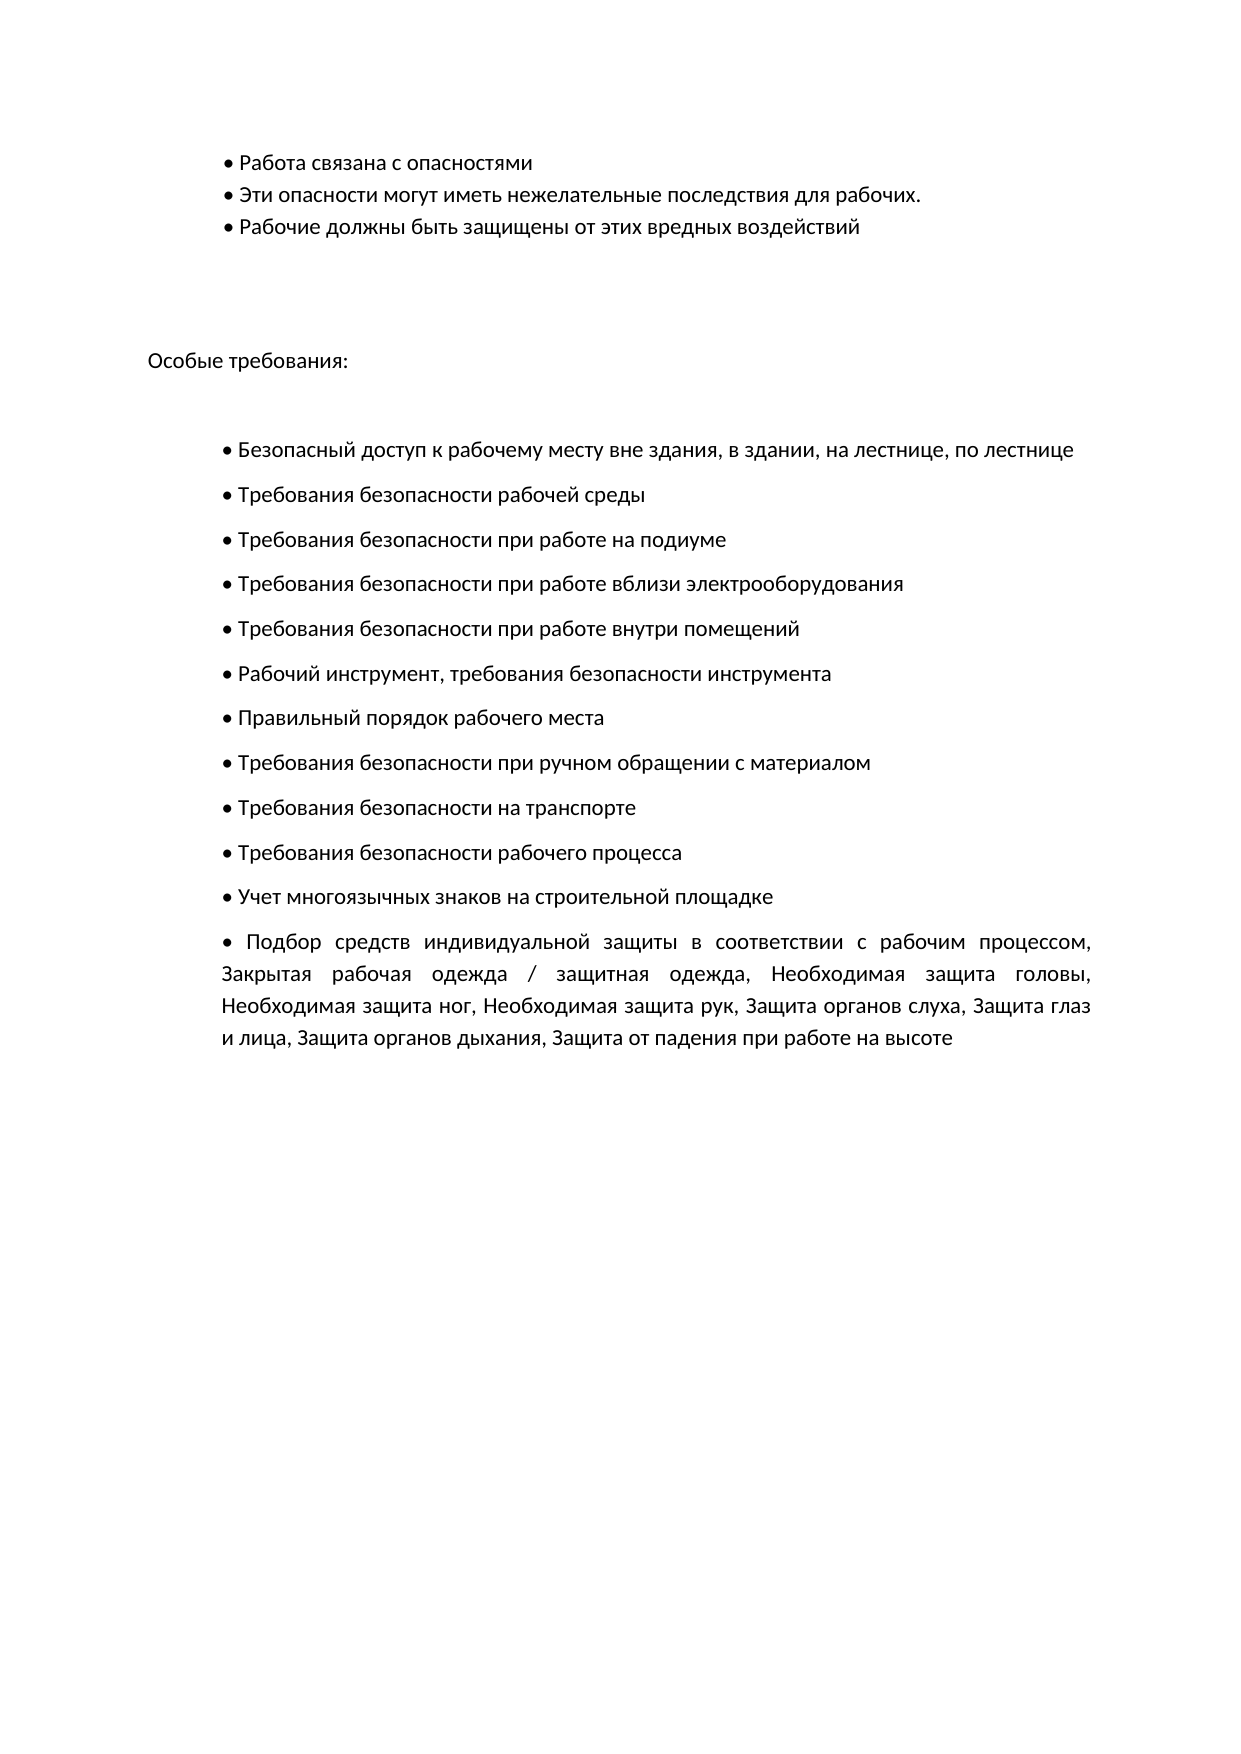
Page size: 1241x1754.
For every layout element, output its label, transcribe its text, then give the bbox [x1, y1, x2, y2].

text • Правильный порядок рабочего места [221, 703, 1093, 732]
text • Рабочий инструмент, требования безопасности инструмента [221, 659, 1093, 687]
text • Подбор средств индивидуальной защиты в соответствии с рабочим процессом, Закрытая рабочая одежда / защитная одежда, Необходимая защита головы, Необходимая защита ног, Необходимая защита рук, Защита органов слуха, Защита глаз и лица, Защита органов дыхания, Защита от падения при работе на высоте [221, 927, 1093, 1052]
text • Безопасный доступ к рабочему месту вне здания, в здании, на лестнице, по лестнице [221, 435, 1093, 463]
text • Требования безопасности рабочего процесса [221, 838, 1093, 866]
text • Требования безопасности при работе на подиуме [221, 525, 1093, 553]
text Особые требования: [148, 346, 1093, 374]
text • Учет многоязычных знаков на строительной площадке [221, 882, 1093, 910]
text • Требования безопасности на транспорте [221, 793, 1093, 821]
text • Требования безопасности при ручном обращении с материалом [221, 748, 1093, 776]
text • Требования безопасности при работе вблизи электрооборудования [221, 569, 1093, 597]
list • Работа связана с опасностями [223, 148, 1093, 176]
list • Рабочие должны быть защищены от этих вредных воздействий [223, 212, 1093, 240]
text • Требования безопасности рабочей среды [221, 480, 1093, 508]
list • Эти опасности могут иметь нежелательные последствия для рабочих. [223, 180, 1093, 208]
text • Требования безопасности при работе внутри помещений [221, 614, 1093, 642]
